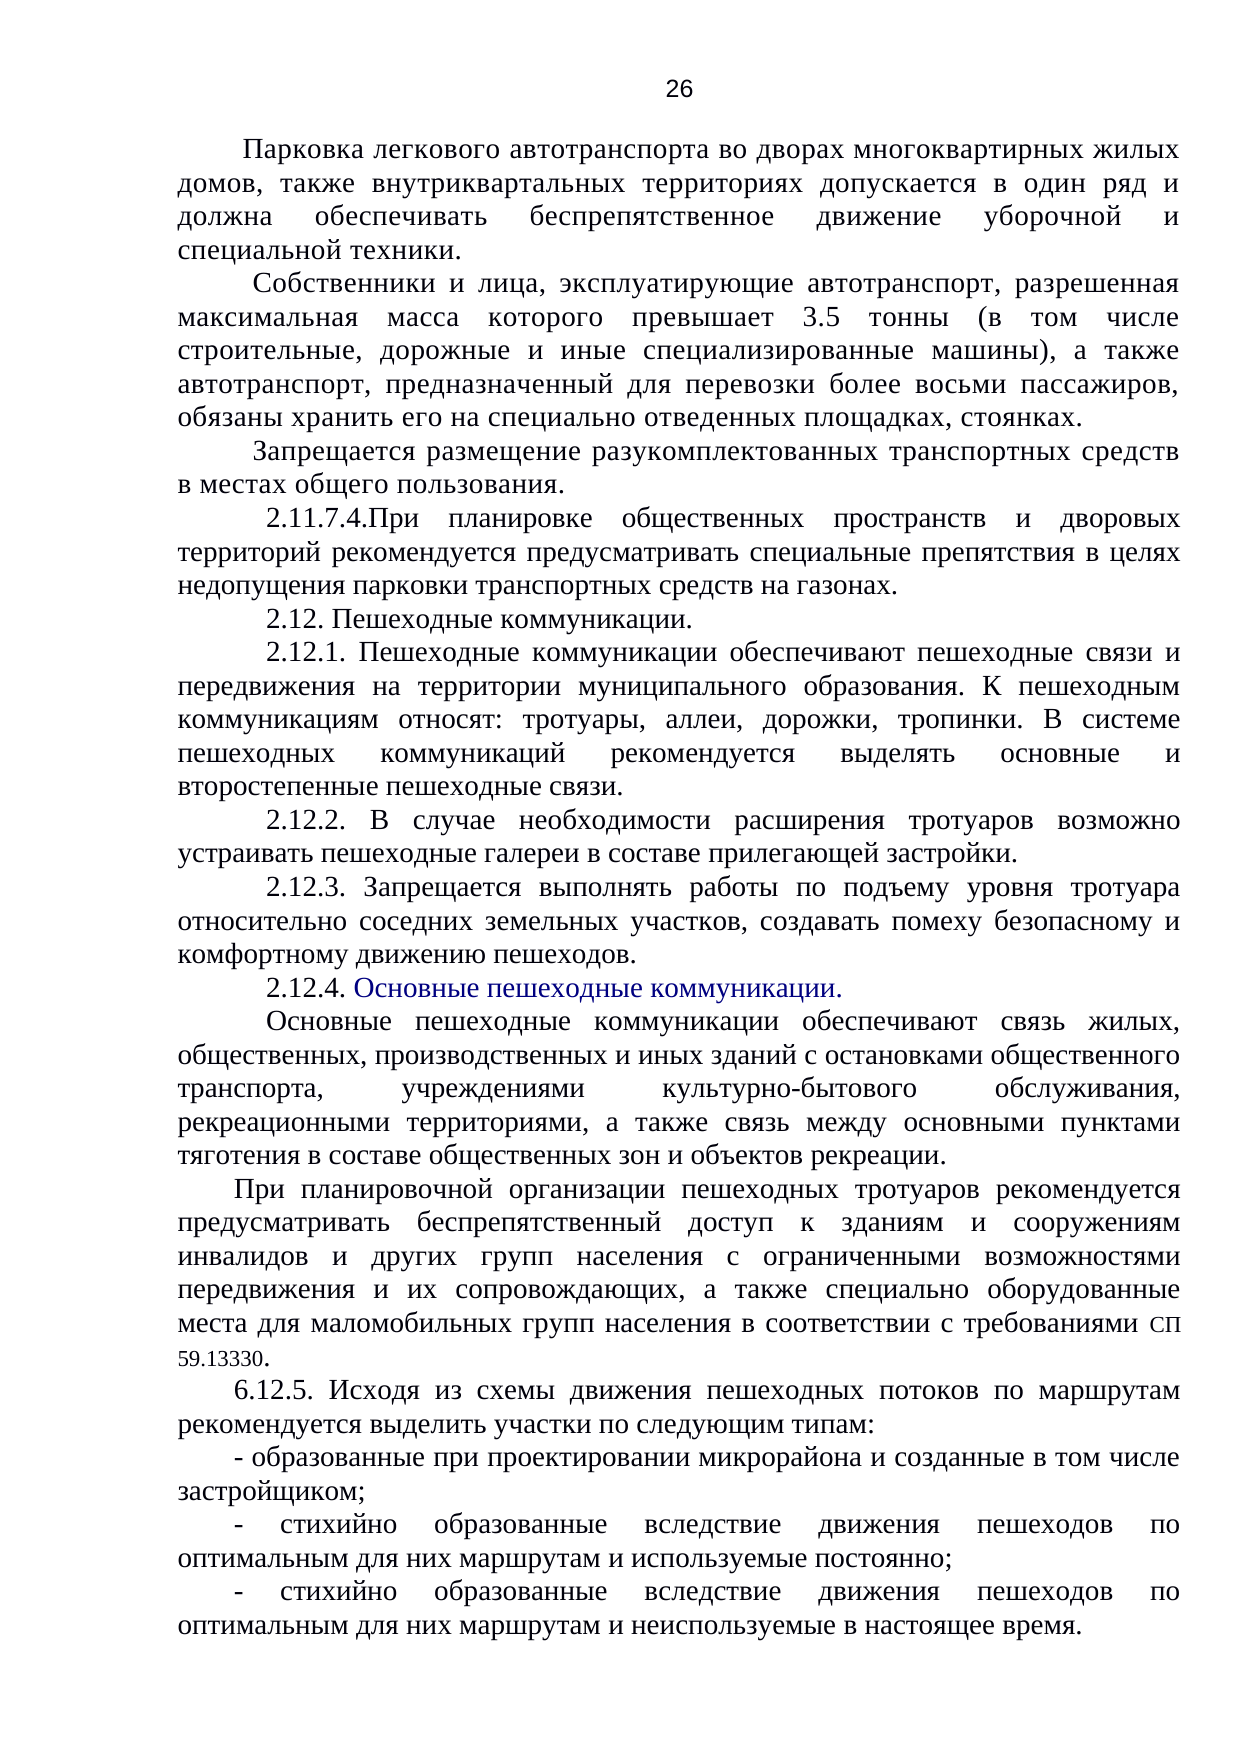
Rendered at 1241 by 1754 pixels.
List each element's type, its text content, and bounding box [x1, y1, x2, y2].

text - стихийно образованные вследствие движения пешеходов по оптимальным для них маршрутам и используемые постоянно; [177, 1506, 1181, 1573]
text 2.12.3. Запрещается выполнять работы по подъему уровня тротуара относительно соседних земельных участков, создавать помеху безопасному и комфортному движению пешеходов. [177, 869, 1181, 970]
text - образованные при проектировании микрорайона и созданные в том числе застройщиком; [177, 1439, 1181, 1506]
text 2.11.7.4.При планировке общественных пространств и дворовых территорий рекомендуется предусматривать специальные препятствия в целях недопущения парковки транспортных средств на газонах. [177, 500, 1181, 601]
text 6.12.5. Исходя из схемы движения пешеходных потоков по маршрутам рекомендуется выделить участки по следующим типам: [177, 1372, 1181, 1439]
text 2.12.1. Пешеходные коммуникации обеспечивают пешеходные связи и передвижения на территории муниципального образования. К пешеходным коммуникациям относят: тротуары, аллеи, дорожки, тропинки. В системе пешеходных коммуникаций рекомендуется выделять основные и второстепенные пешеходные связи. [177, 634, 1181, 802]
text Собственники и лица, эксплуатирующие автотранспорт, разрешенная максимальная масса которого превышает 3.5 тонны (в том числе строительные, дорожные и иные специализированные машины), а также автотранспорт, предназначенный для перевозки более восьми пассажиров, обязаны хранить его на специально отведенных площадках, стоянках. [177, 265, 1181, 433]
text 2.12.4. Основные пешеходные коммуникации. [177, 970, 1181, 1003]
text Запрещается размещение разукомплектованных транспортных средств в местах общего пользования. [177, 433, 1181, 500]
text Парковка легкового автотранспорта во дворах многоквартирных жилых домов, также внутриквартальных территориях допускается в один ряд и должна обеспечивать беспрепятственное движение уборочной и специальной техники. [177, 131, 1181, 265]
text 2.12.2. В случае необходимости расширения тротуаров возможно устраивать пешеходные галереи в составе прилегающей застройки. [177, 802, 1181, 869]
text - стихийно образованные вследствие движения пешеходов по оптимальным для них маршрутам и неиспользуемые в настоящее время. [177, 1573, 1181, 1641]
text 2.12. Пешеходные коммуникации. [177, 601, 1181, 634]
text При планировочной организации пешеходных тротуаров рекомендуется предусматривать беспрепятственный доступ к зданиям и сооружениям инвалидов и других групп населения с ограниченными возможностями передвижения и их сопровождающих, а также специально оборудованные места для маломобильных групп населения в соответствии с требованиями СП 59.13330. [177, 1171, 1181, 1372]
text Основные пешеходные коммуникации обеспечивают связь жилых, общественных, производственных и иных зданий с остановками общественного транспорта, учреждениями культурно-бытового обслуживания, рекреационными территориями, а также связь между основными пунктами тяготения в составе общественных зон и объектов рекреации. [177, 1003, 1181, 1171]
